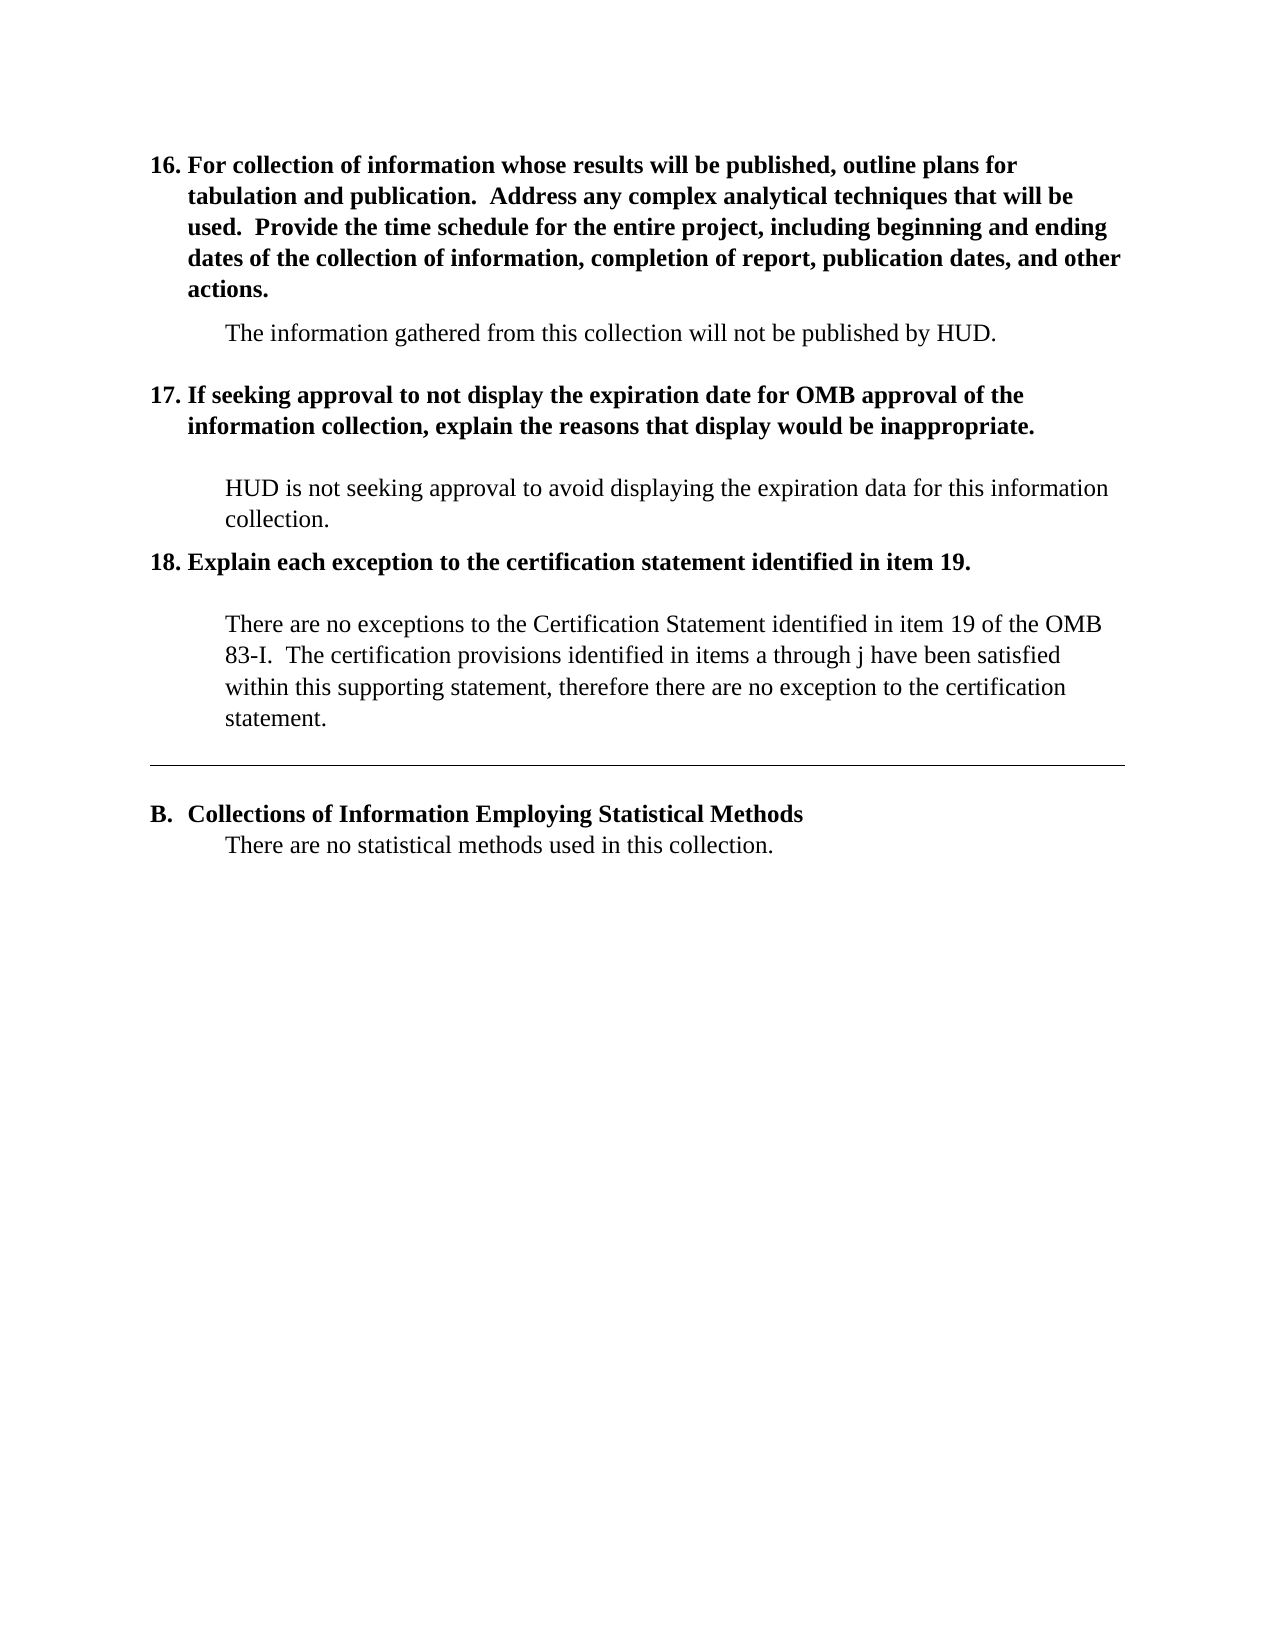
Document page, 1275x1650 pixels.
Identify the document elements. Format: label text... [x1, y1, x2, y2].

text There are no exceptions to the Certification Statement identified in item 19 of the OMB 83-I. The certification provisions identified in items a through j have been satisfied within this supporting statement, therefore there are no exception to the certification statement. [225, 609, 1125, 731]
text 17. If seeking approval to not display the expiration date for OMB approval of the information collection, explain the reasons that display would be inappropriate. [150, 380, 1125, 439]
text 16. For collection of information whose results will be published, outline plans for tabulation and publication. Address any complex analytical techniques that will be used. Provide the time schedule for the entire project, including beginning and ending dates of the collection of information, completion of report, publication dates, and other actions. [150, 150, 1125, 303]
text B. Collections of Information Employing Statistical Methods [150, 796, 1125, 828]
text 18. Explain each exception to the certification statement identified in item 19. [150, 547, 1125, 576]
text The information gathered from this collection will not be published by HUD. [187, 318, 1125, 346]
text HUD is not seeking approval to avoid displaying the expiration data for this information collection. [225, 473, 1125, 533]
text There are no statistical methods used in this collection. [225, 831, 1125, 859]
